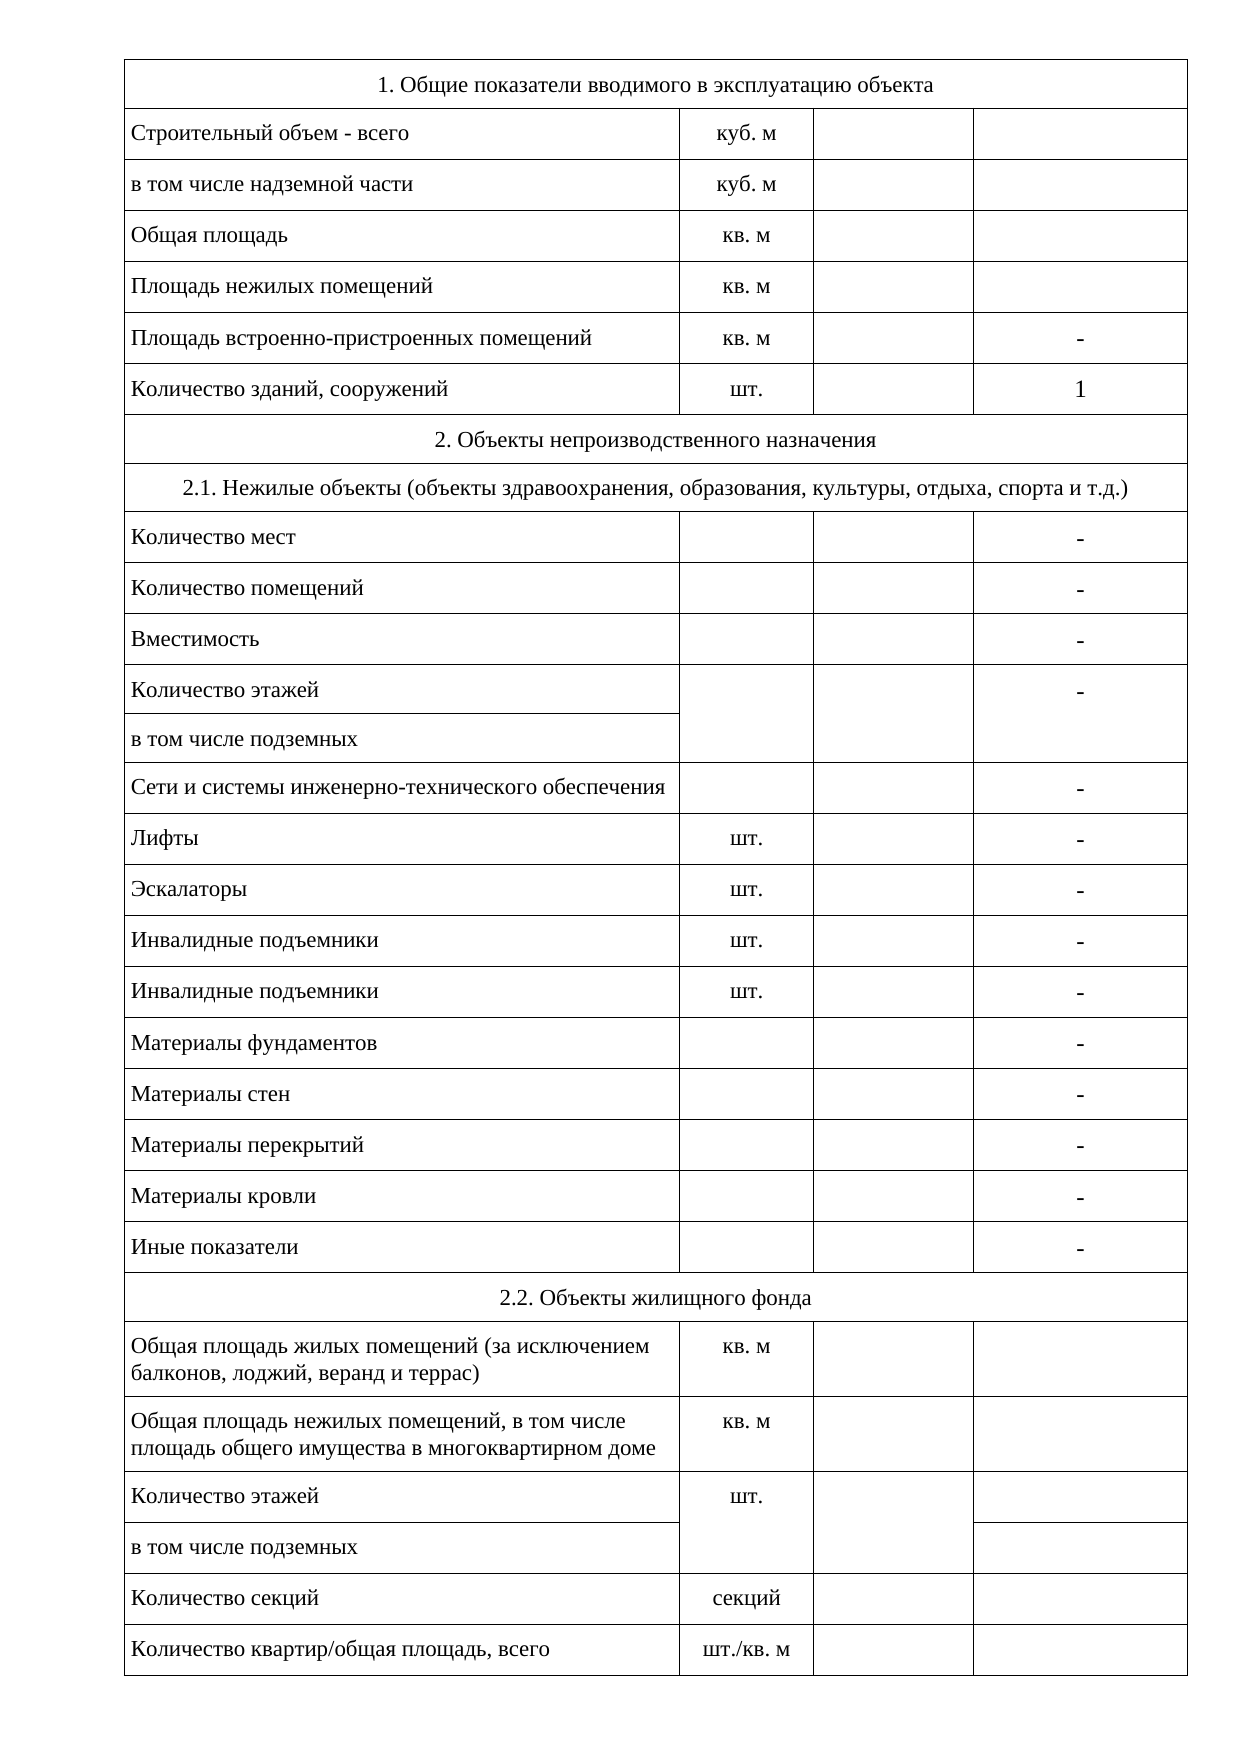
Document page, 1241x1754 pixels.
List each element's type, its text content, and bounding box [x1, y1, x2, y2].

table_cell [680, 1018, 813, 1068]
table_cell - [974, 1018, 1187, 1068]
table_cell - [974, 916, 1187, 966]
table_cell [814, 614, 973, 664]
table_cell - [974, 967, 1187, 1017]
table_cell Материалы фундаментов [125, 1018, 679, 1068]
table_cell шт. [680, 865, 813, 915]
table_cell [814, 160, 973, 210]
table_cell [814, 364, 973, 414]
table_cell шт./кв. м [680, 1625, 813, 1675]
table_cell 2.1. Нежилые объекты (объекты здравоохранения, образования, культуры, отдыха, спорта и т.д.) [125, 464, 1187, 511]
table_cell шт. [680, 916, 813, 966]
table_cell [680, 1069, 813, 1119]
table_cell Количество мест [125, 512, 679, 562]
table_cell Вместимость [125, 614, 679, 664]
table_cell куб. м [680, 160, 813, 210]
table_cell [814, 1472, 973, 1573]
table_cell Количество этажей [125, 1472, 679, 1522]
table_cell шт. [680, 967, 813, 1017]
table_cell [814, 1069, 973, 1119]
table_cell [814, 262, 973, 312]
table_cell [974, 1397, 1187, 1471]
table_cell Общая площадь нежилых помещений, в том числе площадь общего имущества в многоквартирном доме [125, 1397, 679, 1471]
table_cell [814, 763, 973, 813]
table_cell Общая площадь жилых помещений (за исключением балконов, лоджий, веранд и террас) [125, 1322, 679, 1396]
table_cell - [974, 1222, 1187, 1272]
table_cell [814, 814, 973, 864]
table_cell кв. м [680, 262, 813, 312]
table_cell [814, 313, 973, 363]
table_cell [125, 1625, 679, 1675]
table_cell в том числе надземной части [125, 160, 679, 210]
table_cell кв. м [680, 1397, 813, 1471]
table_cell в том числе подземных [125, 1523, 679, 1573]
table_cell шт. [680, 814, 813, 864]
table_cell Лифты [125, 814, 679, 864]
table_cell [680, 614, 813, 664]
table_cell в том числе подземных [125, 714, 679, 762]
table_cell - [974, 665, 1187, 762]
table_cell [814, 665, 973, 762]
table_cell [974, 1574, 1187, 1624]
table_cell [680, 1222, 813, 1272]
table_cell - [974, 763, 1187, 813]
table_cell [814, 109, 973, 159]
table_cell [680, 763, 813, 813]
table_cell [680, 1120, 813, 1170]
table_cell [814, 1397, 973, 1471]
table_cell кв. м [680, 211, 813, 261]
table_cell Количество зданий, сооружений [125, 364, 679, 414]
table_cell [814, 1222, 973, 1272]
table_cell Количество этажей [125, 665, 679, 713]
table_cell - [974, 1171, 1187, 1221]
table_cell шт. [680, 1472, 813, 1573]
table_cell [814, 865, 973, 915]
table_cell - [974, 563, 1187, 613]
table_cell [814, 1120, 973, 1170]
table_cell [680, 665, 813, 762]
table_cell [974, 1322, 1187, 1396]
table_cell Площадь встроенно-пристроенных помещений [125, 313, 679, 363]
table_cell Иные показатели [125, 1222, 679, 1272]
table_cell Сети и системы инженерно-технического обеспечения [125, 763, 679, 813]
table_cell - [974, 865, 1187, 915]
table_cell - [974, 1069, 1187, 1119]
table_cell [974, 262, 1187, 312]
table_cell секций [680, 1574, 813, 1624]
table_cell Общая площадь [125, 211, 679, 261]
table_cell Площадь нежилых помещений [125, 262, 679, 312]
table_cell Количество секций [125, 1574, 679, 1624]
table_cell Материалы кровли [125, 1171, 679, 1221]
table_cell куб. м [680, 109, 813, 159]
table_cell [814, 563, 973, 613]
table_cell [814, 1322, 973, 1396]
table_cell - [974, 313, 1187, 363]
table_cell [814, 1625, 973, 1675]
table_cell - [974, 512, 1187, 562]
table_cell [814, 916, 973, 966]
table_cell [974, 1523, 1187, 1573]
table_cell кв. м [680, 313, 813, 363]
table_cell 1. Общие показатели вводимого в эксплуатацию объекта [125, 60, 1187, 108]
table_cell [974, 211, 1187, 261]
table_cell 1 [974, 364, 1187, 414]
table_cell [974, 109, 1187, 159]
table_cell Строительный объем - всего [125, 109, 679, 159]
table_cell Инвалидные подъемники [125, 916, 679, 966]
table_cell [680, 563, 813, 613]
table_cell [680, 512, 813, 562]
table_cell [814, 1018, 973, 1068]
table_cell Количество помещений [125, 563, 679, 613]
table_cell - [974, 814, 1187, 864]
table_cell [814, 1574, 973, 1624]
table_cell [814, 211, 973, 261]
table_cell [680, 1171, 813, 1221]
table_cell 2. Объекты непроизводственного назначения [125, 415, 1187, 463]
table_cell Материалы стен [125, 1069, 679, 1119]
table_cell Материалы перекрытий [125, 1120, 679, 1170]
table_cell [974, 160, 1187, 210]
table_cell [974, 1472, 1187, 1522]
table_cell [814, 512, 973, 562]
table_cell - [974, 1120, 1187, 1170]
table_cell - [974, 614, 1187, 664]
table_cell Эскалаторы [125, 865, 679, 915]
table_cell 2.2. Объекты жилищного фонда [125, 1273, 1187, 1321]
table_cell шт. [680, 364, 813, 414]
table_cell [814, 967, 973, 1017]
table_cell кв. м [680, 1322, 813, 1396]
table_cell [814, 1171, 973, 1221]
table_cell [974, 1625, 1187, 1675]
table_cell Инвалидные подъемники [125, 967, 679, 1017]
